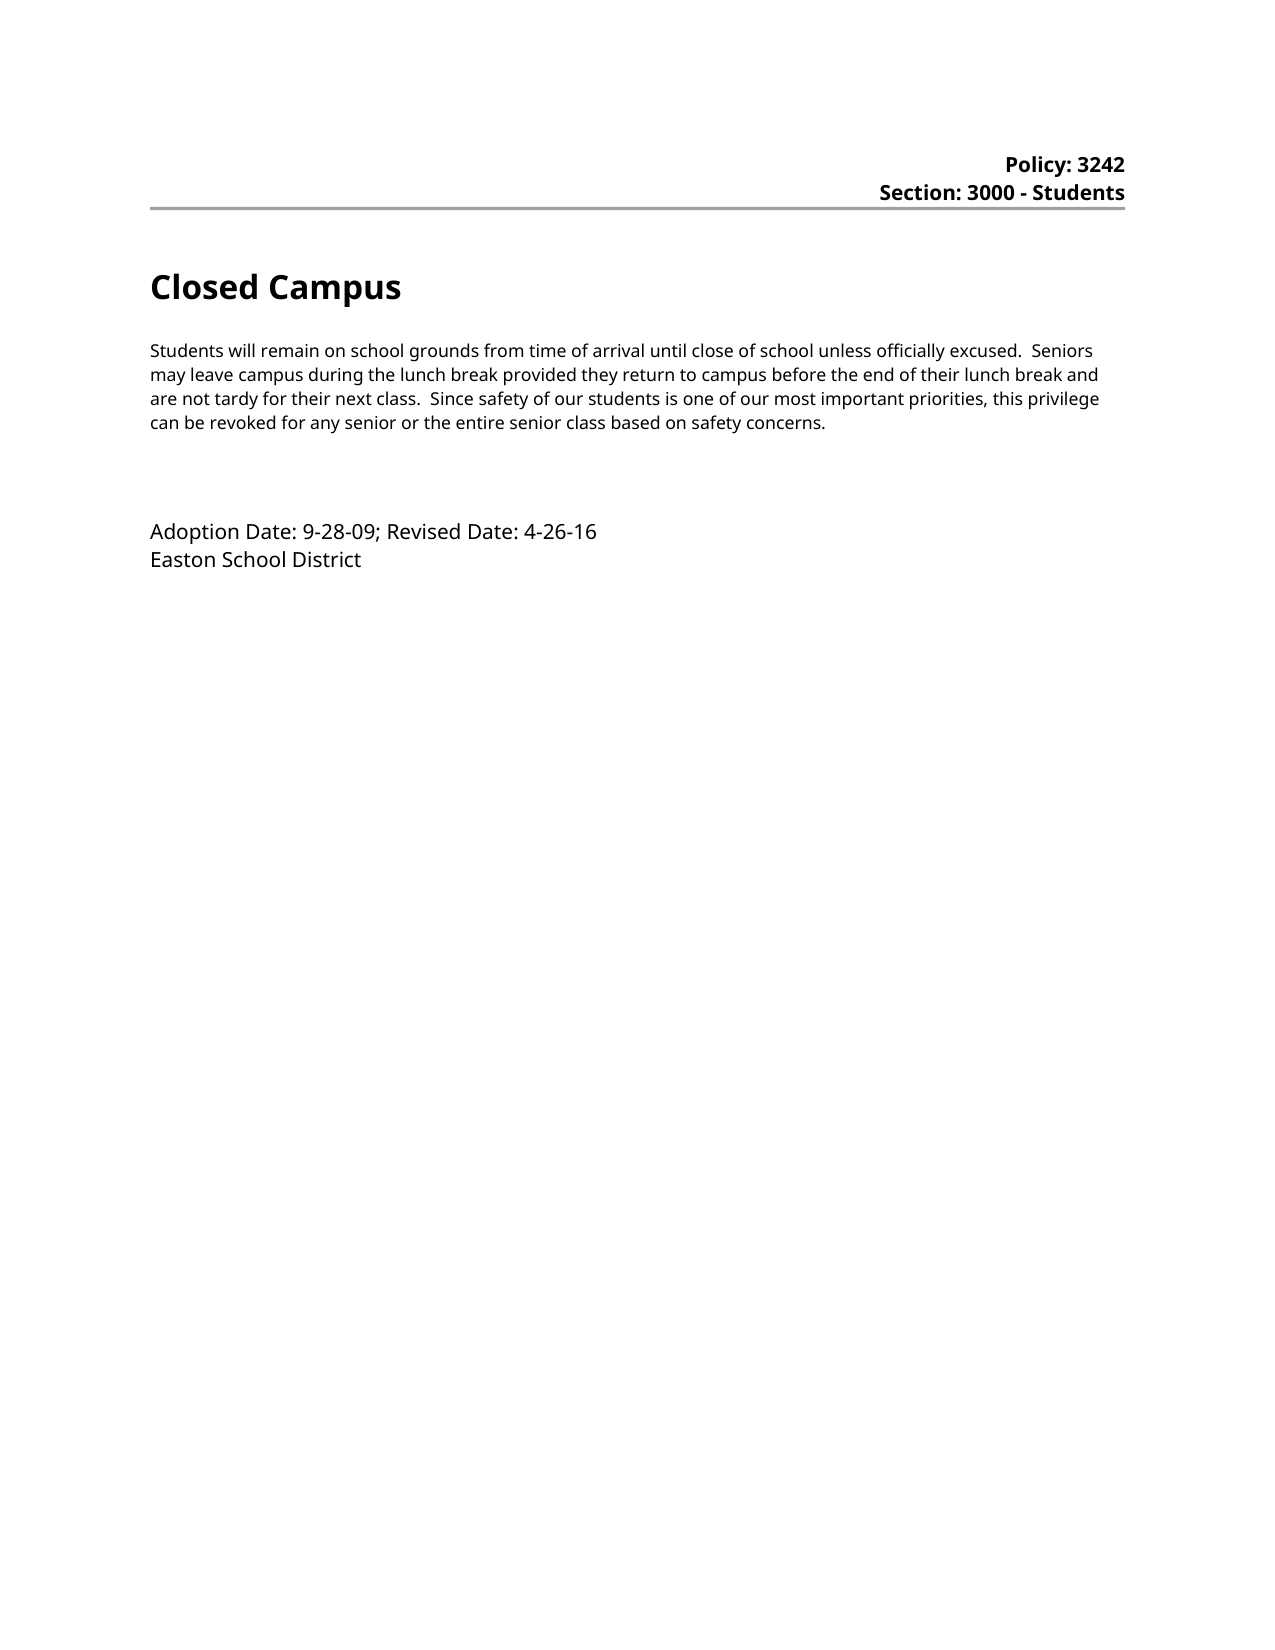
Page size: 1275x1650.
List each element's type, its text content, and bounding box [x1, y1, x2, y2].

text Policy: 3242 Section: 3000 - Students [150, 150, 1125, 206]
text Students will remain on school grounds from time of arrival until close of school unless officially excused. Seniors may leave campus during the lunch break provided they return to campus before the end of their lunch break and are not tardy for their next class. Since safety of our students is one of our most important priorities, this privilege can be revoked for any senior or the entire senior class based on safety concerns. [150, 338, 1125, 435]
text Adoption Date: 9-28-09; Revised Date: 4-26-16 [150, 517, 1125, 546]
text Closed Campus [150, 264, 1125, 309]
text Easton School District [150, 546, 1125, 602]
